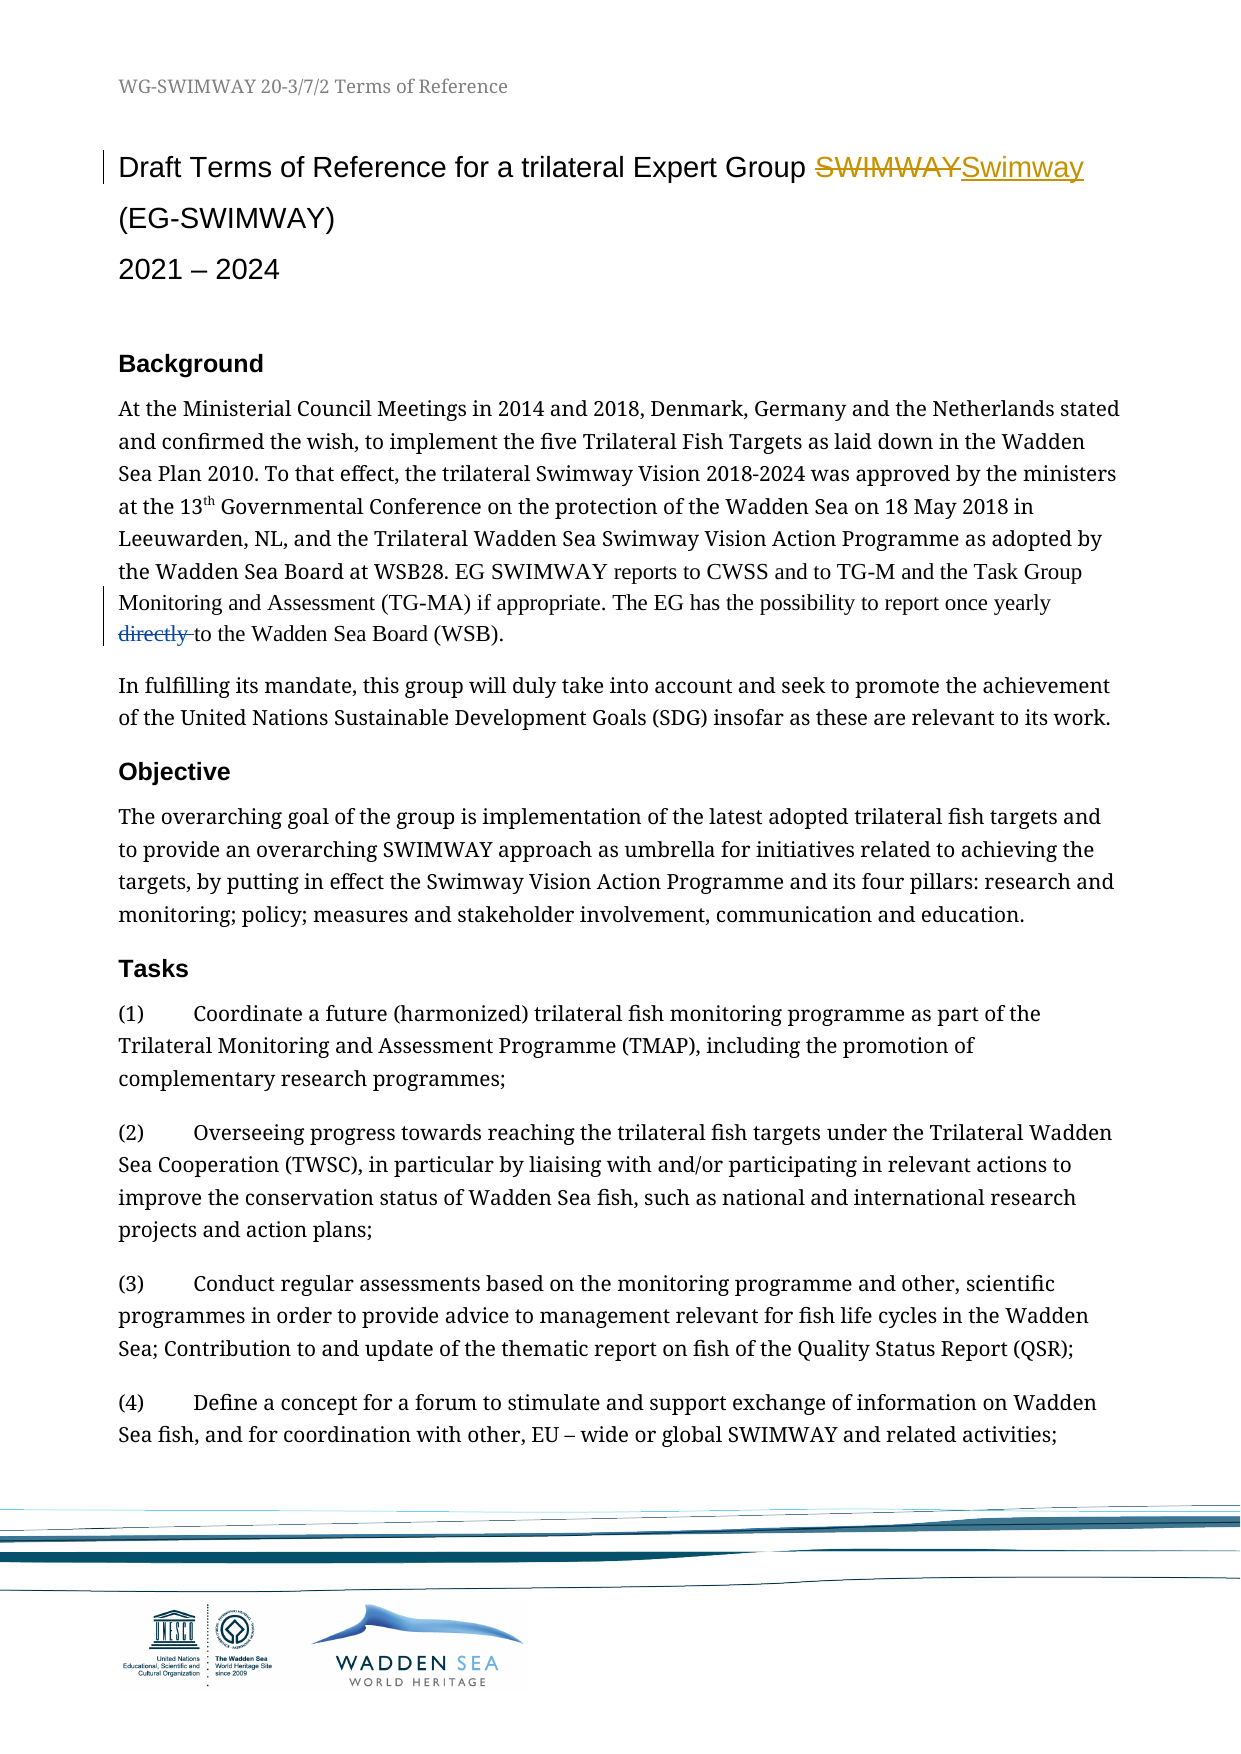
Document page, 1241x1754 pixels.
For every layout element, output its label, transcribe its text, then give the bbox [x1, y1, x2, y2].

text (EG-SWIMWAY) [118, 201, 1122, 234]
picture [0, 1493, 1241, 1693]
text Objective [118, 757, 1122, 786]
text (4) Define a concept for a forum to stimulate and support exchange of information on Wadden Sea fish, and for coordination with other, EU – wide or global SWIMWAY and related activities; [118, 1388, 1122, 1449]
text The overarching goal of the group is implementation of the latest adopted trilateral fish targets and to provide an overarching SWIMWAY approach as umbrella for initiatives related to achieving the targets, by putting in effect the Swimway Vision Action Programme and its four pillars: research and monitoring; policy; measures and stakeholder involvement, communication and education. [118, 802, 1122, 928]
text (2) Overseeing progress towards reaching the trilateral fish targets under the Trilateral Wadden Sea Cooperation (TWSC), in particular by liaising with and/or participating in relevant actions to improve the conservation status of Wadden Sea fish, such as national and international research projects and action plans; [118, 1118, 1122, 1244]
text (3) Conduct regular assessments based on the monitoring programme and other, scientific programmes in order to provide advice to management relevant for fish life cycles in the Wadden Sea; Contribution to and update of the thematic report on fish of the Quality Status Report (QSR); [118, 1269, 1122, 1363]
text At the Ministerial Council Meetings in 2014 and 2018, Denmark, Germany and the Netherlands stated and confirmed the wish, to implement the five Trilateral Fish Targets as laid down in the Wadden Sea Plan 2010. To that effect, the trilateral Swimway Vision 2018-2024 was approved by the ministers at the 13th Governmental Conference on the protection of the Wadden Sea on 18 May 2018 in Leeuwarden, NL, and the Trilateral Wadden Sea Swimway Vision Action Programme as adopted by the Wadden Sea Board at WSB28. EG SWIMWAY reports to CWSS and to TG-M and the Task Group Monitoring and Assessment (TG-MA) if appropriate. The EG has the possibility to report once yearly to the Wadden Sea Board (WSB). [118, 394, 1122, 646]
text (1) Coordinate a future (harmonized) trilateral fish monitoring programme as part of the Trilateral Monitoring and Assessment Programme (TMAP), including the promotion of complementary research programmes; [118, 999, 1122, 1093]
text Draft Terms of Reference for a trilateral Expert Group [118, 150, 1122, 183]
text Tasks [118, 953, 1122, 982]
text Background [118, 349, 1122, 377]
text In fulfilling its mandate, this group will duly take into account and seek to promote the achievement of the United Nations Sustainable Development Goals (SDG) insofar as these are relevant to its work. [118, 671, 1122, 732]
text 2021 – 2024 [118, 252, 1122, 286]
